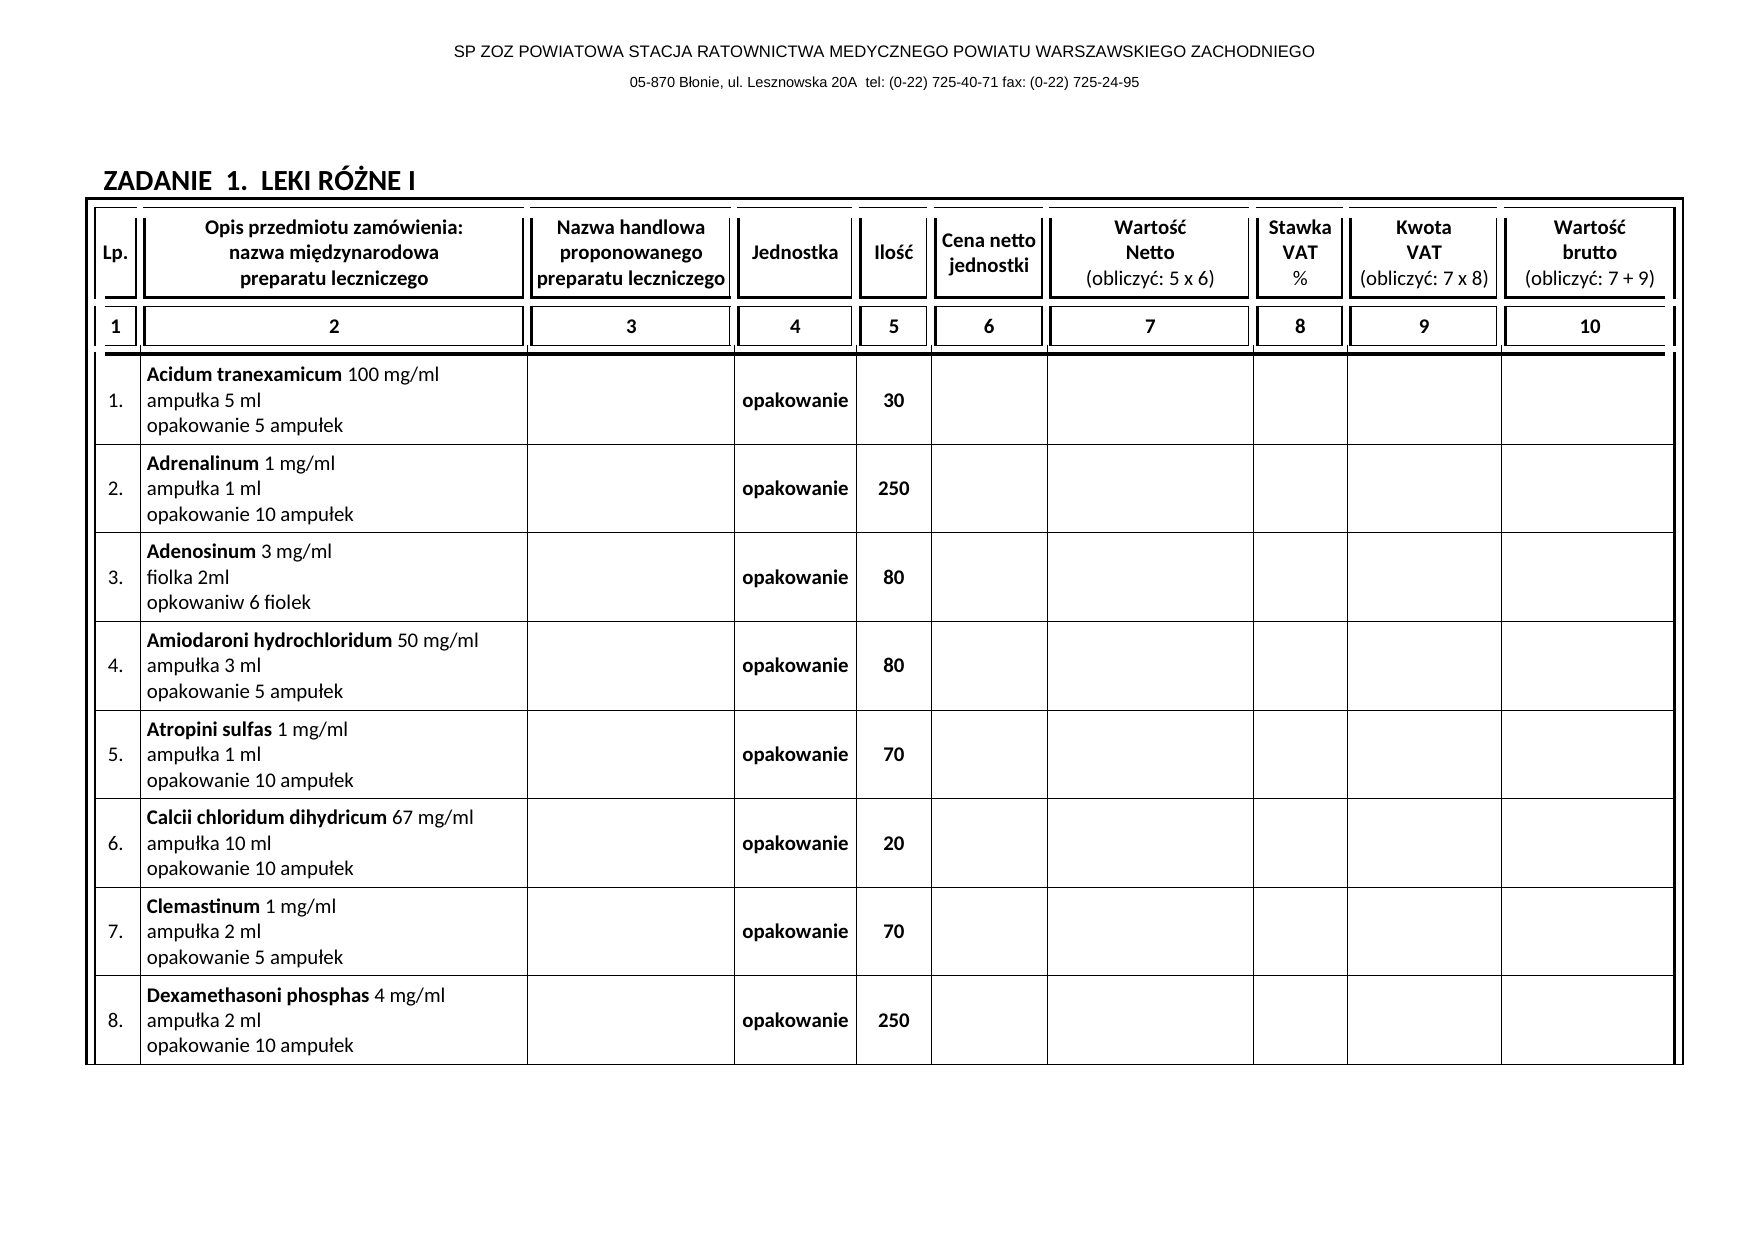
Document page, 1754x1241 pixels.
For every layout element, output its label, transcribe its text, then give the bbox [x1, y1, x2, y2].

table_header Cena netto jednostki [931, 200, 1047, 296]
table_cell opakowanie [735, 622, 856, 709]
table_header Jednostka [734, 200, 856, 296]
table_cell [528, 445, 734, 532]
table_header Nazwa handlowa proponowanego preparatu leczniczego [528, 200, 734, 296]
table_cell [1048, 445, 1253, 532]
table_cell 2. [96, 445, 140, 532]
table_cell Dexamethasoni phosphas 4 mg/ml ampułka 2 ml opakowanie 10 ampułek [141, 976, 527, 1064]
table_cell 70 [857, 888, 931, 975]
table_header Wartość Netto (obliczyć: 5 x 6) [1047, 200, 1253, 296]
table_cell [1254, 711, 1347, 798]
table_header Stawka VAT % [1253, 200, 1347, 296]
table_cell [1254, 533, 1347, 621]
table_cell 3. [96, 533, 140, 621]
table_cell [932, 533, 1047, 621]
table_header Wartość brutto (obliczyć: 7 + 9) [1501, 200, 1678, 296]
table_cell 3 [528, 296, 734, 344]
table_cell Amiodaroni hydrochloridum 50 mg/ml ampułka 3 ml opakowanie 5 ampułek [141, 622, 527, 709]
table_cell 70 [857, 711, 931, 798]
table_cell [1348, 711, 1501, 798]
table_cell [1502, 799, 1673, 887]
table_cell [932, 976, 1047, 1064]
table_cell opakowanie [735, 976, 856, 1064]
table_cell 9 [1347, 296, 1501, 344]
table_cell 7. [96, 888, 140, 975]
table_header Kwota VAT (obliczyć: 7 x 8) [1347, 200, 1501, 296]
table_cell 8. [96, 976, 140, 1064]
table_cell [1348, 976, 1501, 1064]
table_cell [1348, 622, 1501, 709]
table_cell [1254, 345, 1347, 352]
table_cell [1348, 356, 1501, 443]
table_cell 8 [1253, 296, 1347, 344]
table_cell [1502, 976, 1673, 1064]
table_cell [1048, 711, 1253, 798]
table_cell [1254, 976, 1347, 1064]
table_cell [1048, 622, 1253, 709]
table_header Lp. [90, 200, 141, 296]
table_cell [528, 799, 734, 887]
table_cell 7 [1047, 296, 1253, 344]
table_cell [1502, 445, 1673, 532]
table_cell [528, 711, 734, 798]
table_cell [528, 533, 734, 621]
table_header Opis przedmiotu zamówienia: nazwa międzynarodowa preparatu leczniczego [141, 200, 528, 296]
table_cell [528, 345, 734, 352]
table_cell [1254, 622, 1347, 709]
table_cell [528, 356, 734, 443]
table_cell 1 [90, 296, 141, 344]
table_cell [1048, 533, 1253, 621]
table_cell [528, 976, 734, 1064]
table_cell [932, 356, 1047, 443]
table_cell Atropini sulfas 1 mg/ml ampułka 1 ml opakowanie 10 ampułek [141, 711, 527, 798]
table_cell [528, 622, 734, 709]
table_cell opakowanie [735, 799, 856, 887]
table_cell 80 [857, 622, 931, 709]
table_cell 250 [857, 976, 931, 1064]
table_cell Clemastinum 1 mg/ml ampułka 2 ml opakowanie 5 ampułek [141, 888, 527, 975]
table_cell [1048, 356, 1253, 443]
table_cell [1348, 345, 1501, 352]
table_cell Calcii chloridum dihydricum 67 mg/ml ampułka 10 ml opakowanie 10 ampułek [141, 799, 527, 887]
table_cell [1048, 976, 1253, 1064]
table_cell [1254, 356, 1347, 443]
table_cell 5 [856, 296, 931, 344]
table_cell 20 [857, 799, 931, 887]
table_cell 2 [141, 296, 528, 344]
table_cell [1502, 888, 1673, 975]
table_cell Acidum tranexamicum 100 mg/ml ampułka 5 ml opakowanie 5 ampułek [141, 356, 527, 443]
table_cell [1048, 799, 1253, 887]
table_cell [932, 711, 1047, 798]
table_cell [1254, 445, 1347, 532]
text ZADANIE 1. LEKI RÓŻNE I [103, 162, 1621, 197]
table_cell Adenosinum 3 mg/ml fiolka 2ml opkowaniw 6 fiolek [141, 533, 527, 621]
table_cell [1348, 533, 1501, 621]
table_cell [932, 445, 1047, 532]
table_cell [1348, 799, 1501, 887]
table_cell [528, 888, 734, 975]
table_cell [932, 888, 1047, 975]
table_cell 6 [931, 296, 1047, 344]
table_cell [932, 345, 1047, 352]
table_header Ilość [856, 200, 931, 296]
table_cell 80 [857, 533, 931, 621]
table_cell [1254, 799, 1347, 887]
table_cell 4. [96, 622, 140, 709]
table_cell 30 [857, 356, 931, 443]
table_cell 10 [1501, 296, 1678, 344]
table_cell opakowanie [735, 888, 856, 975]
table_cell opakowanie [735, 711, 856, 798]
table_cell [932, 622, 1047, 709]
table_cell [1502, 345, 1678, 443]
table_cell [1502, 622, 1673, 709]
table_cell 4 [734, 296, 856, 344]
table_cell [1254, 888, 1347, 975]
table_cell [1348, 445, 1501, 532]
table_cell Adrenalinum 1 mg/ml ampułka 1 ml opakowanie 10 ampułek [141, 445, 527, 532]
table_cell [1502, 711, 1673, 798]
table_cell opakowanie [735, 445, 856, 532]
table_cell 5. [96, 711, 140, 798]
table_cell 1. [90, 345, 140, 443]
table_cell [1048, 888, 1253, 975]
table_cell 250 [857, 445, 931, 532]
table_cell opakowanie [735, 533, 856, 621]
table_cell opakowanie [735, 356, 856, 443]
table_cell 6. [96, 799, 140, 887]
table_cell [1502, 533, 1673, 621]
table_cell [1348, 888, 1501, 975]
table_cell [1048, 345, 1253, 352]
table_cell [932, 799, 1047, 887]
